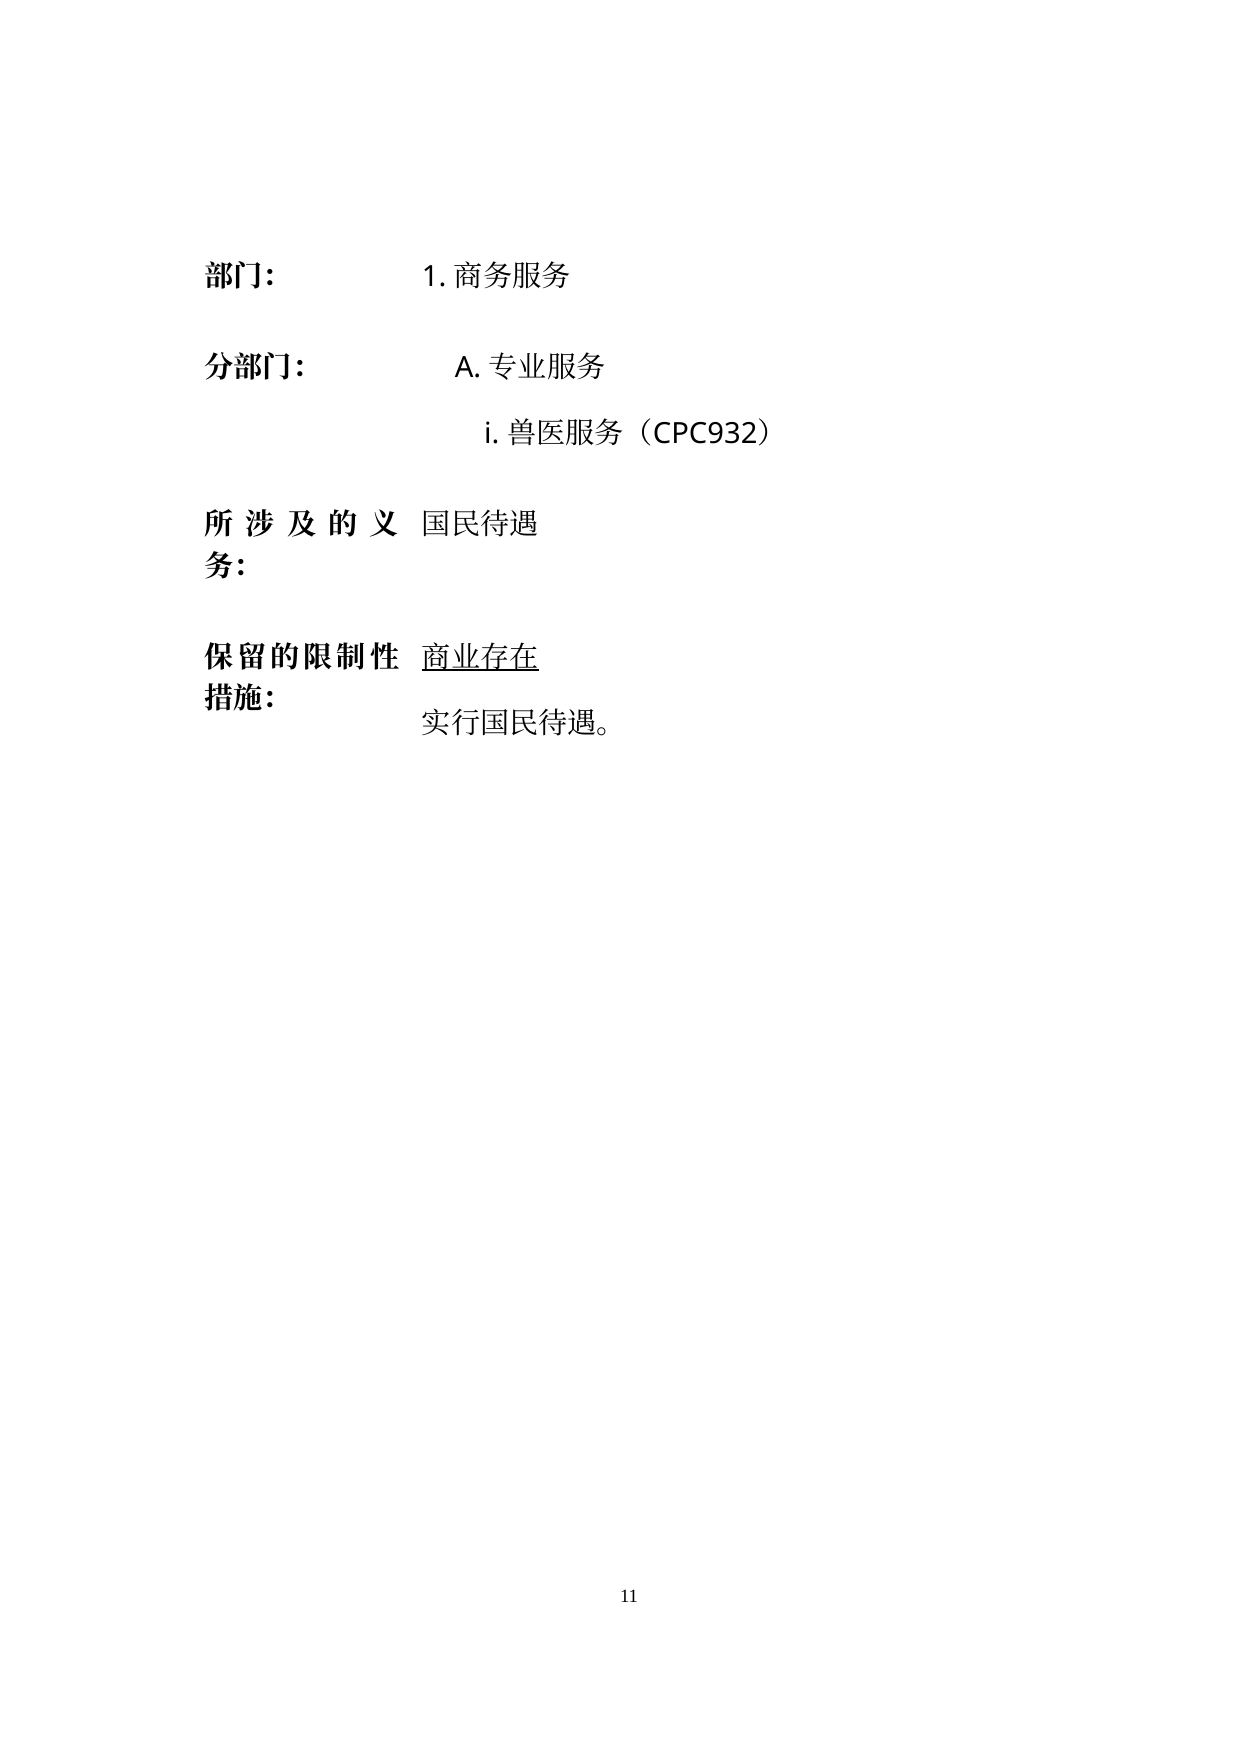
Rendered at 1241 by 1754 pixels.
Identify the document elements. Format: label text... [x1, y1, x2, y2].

table_cell A. 专业服务 i. 兽医服务（CPC932） [410, 319, 1064, 477]
table_cell 所涉及的义务： [193, 477, 410, 609]
table_cell 商业存在 实行国民待遇。 [410, 609, 1064, 766]
table_header 部门： [193, 229, 410, 319]
table_cell 国民待遇 [410, 477, 1064, 609]
table_header 1. 商务服务 [410, 229, 1064, 319]
table_cell 分部门： [193, 319, 410, 477]
table_cell 保留的限制性措施： [193, 609, 410, 766]
